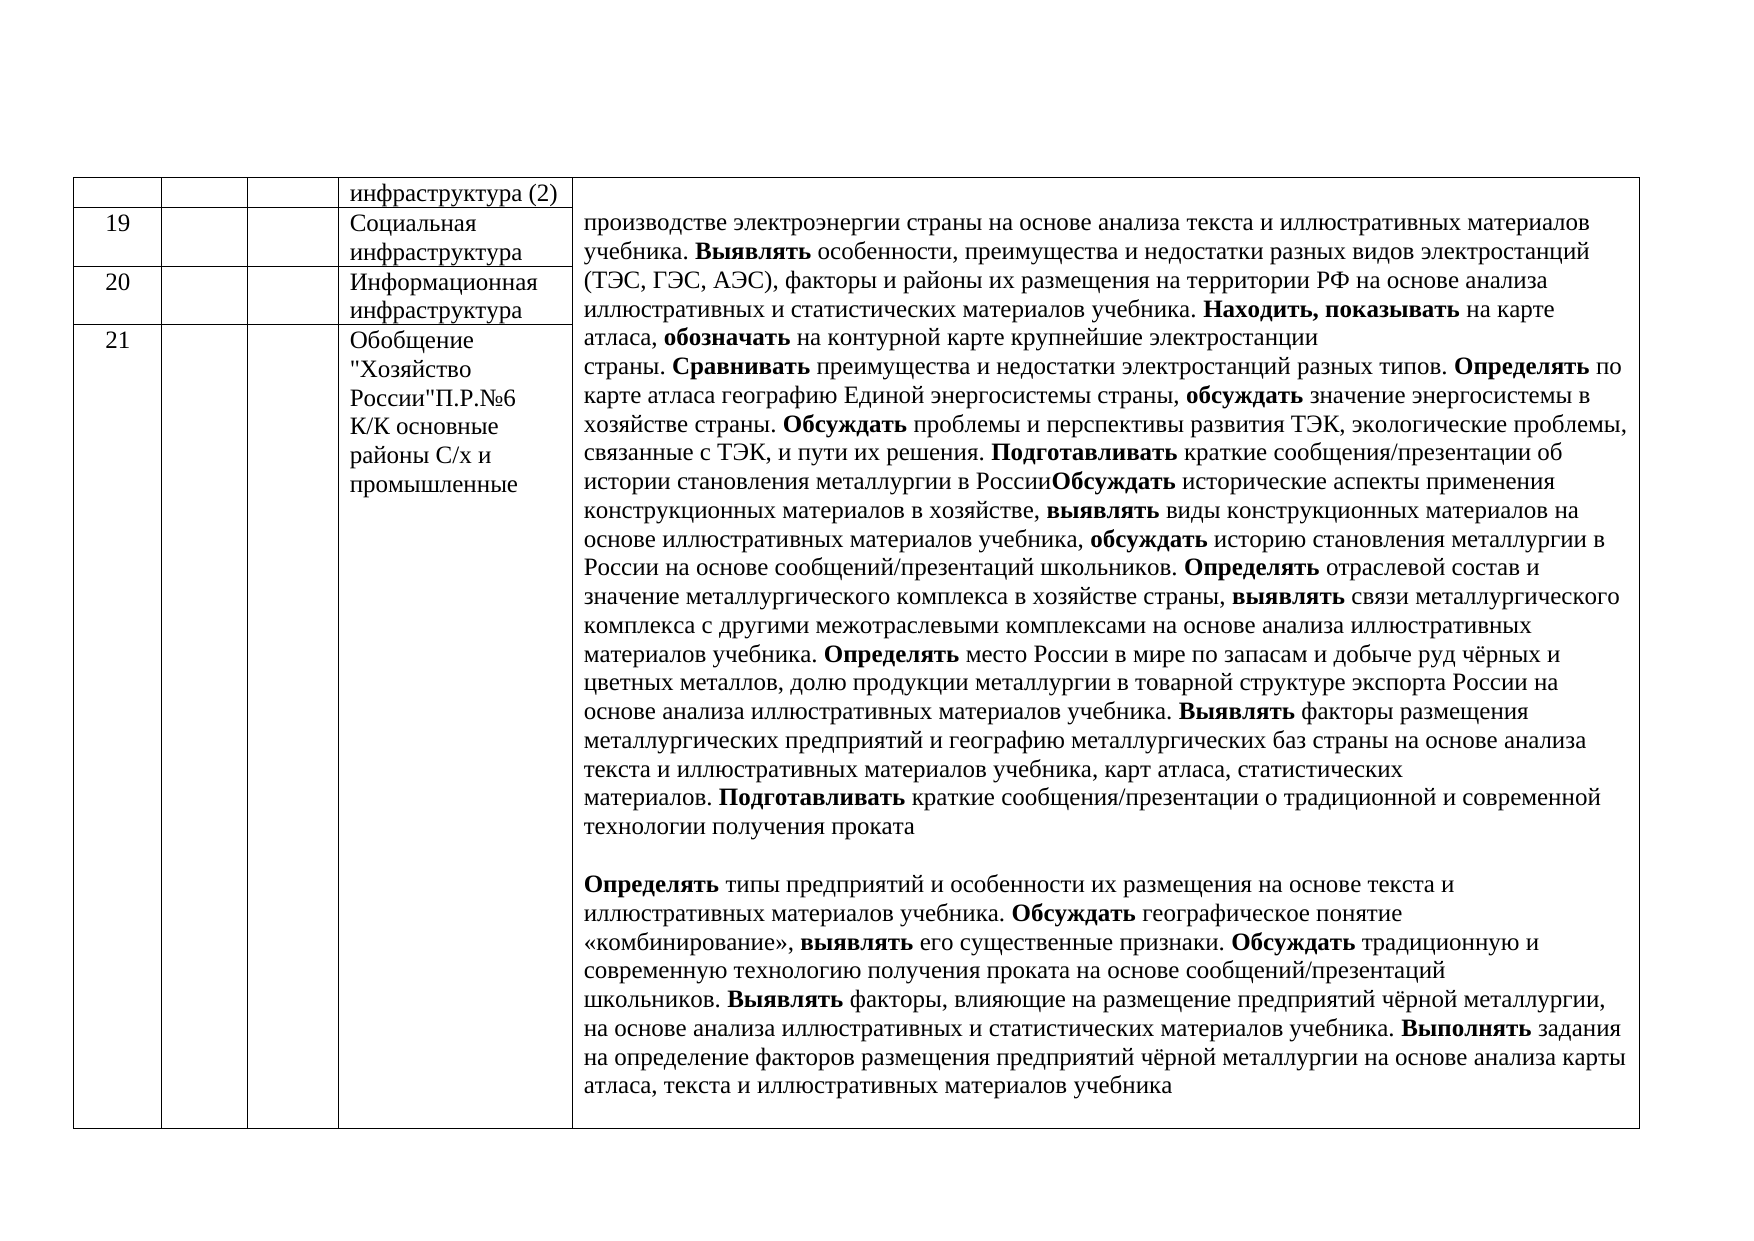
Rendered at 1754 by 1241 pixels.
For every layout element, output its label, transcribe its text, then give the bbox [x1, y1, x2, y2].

table_cell 19 [74, 208, 161, 266]
table_cell [162, 208, 247, 266]
table_cell 20 [74, 267, 161, 324]
table_cell [248, 325, 338, 1128]
table_cell [248, 267, 338, 324]
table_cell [339, 178, 572, 207]
table_cell [248, 178, 338, 207]
table_cell [162, 178, 247, 207]
table_cell Социальная инфраструктура [339, 208, 572, 266]
table_cell Информационная инфраструктура [339, 267, 572, 324]
table_cell 21 [74, 325, 161, 1128]
table_cell 18 [74, 178, 161, 207]
table_cell [162, 267, 247, 324]
table_cell [162, 325, 247, 1128]
table_cell [248, 208, 338, 266]
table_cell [339, 325, 572, 1128]
